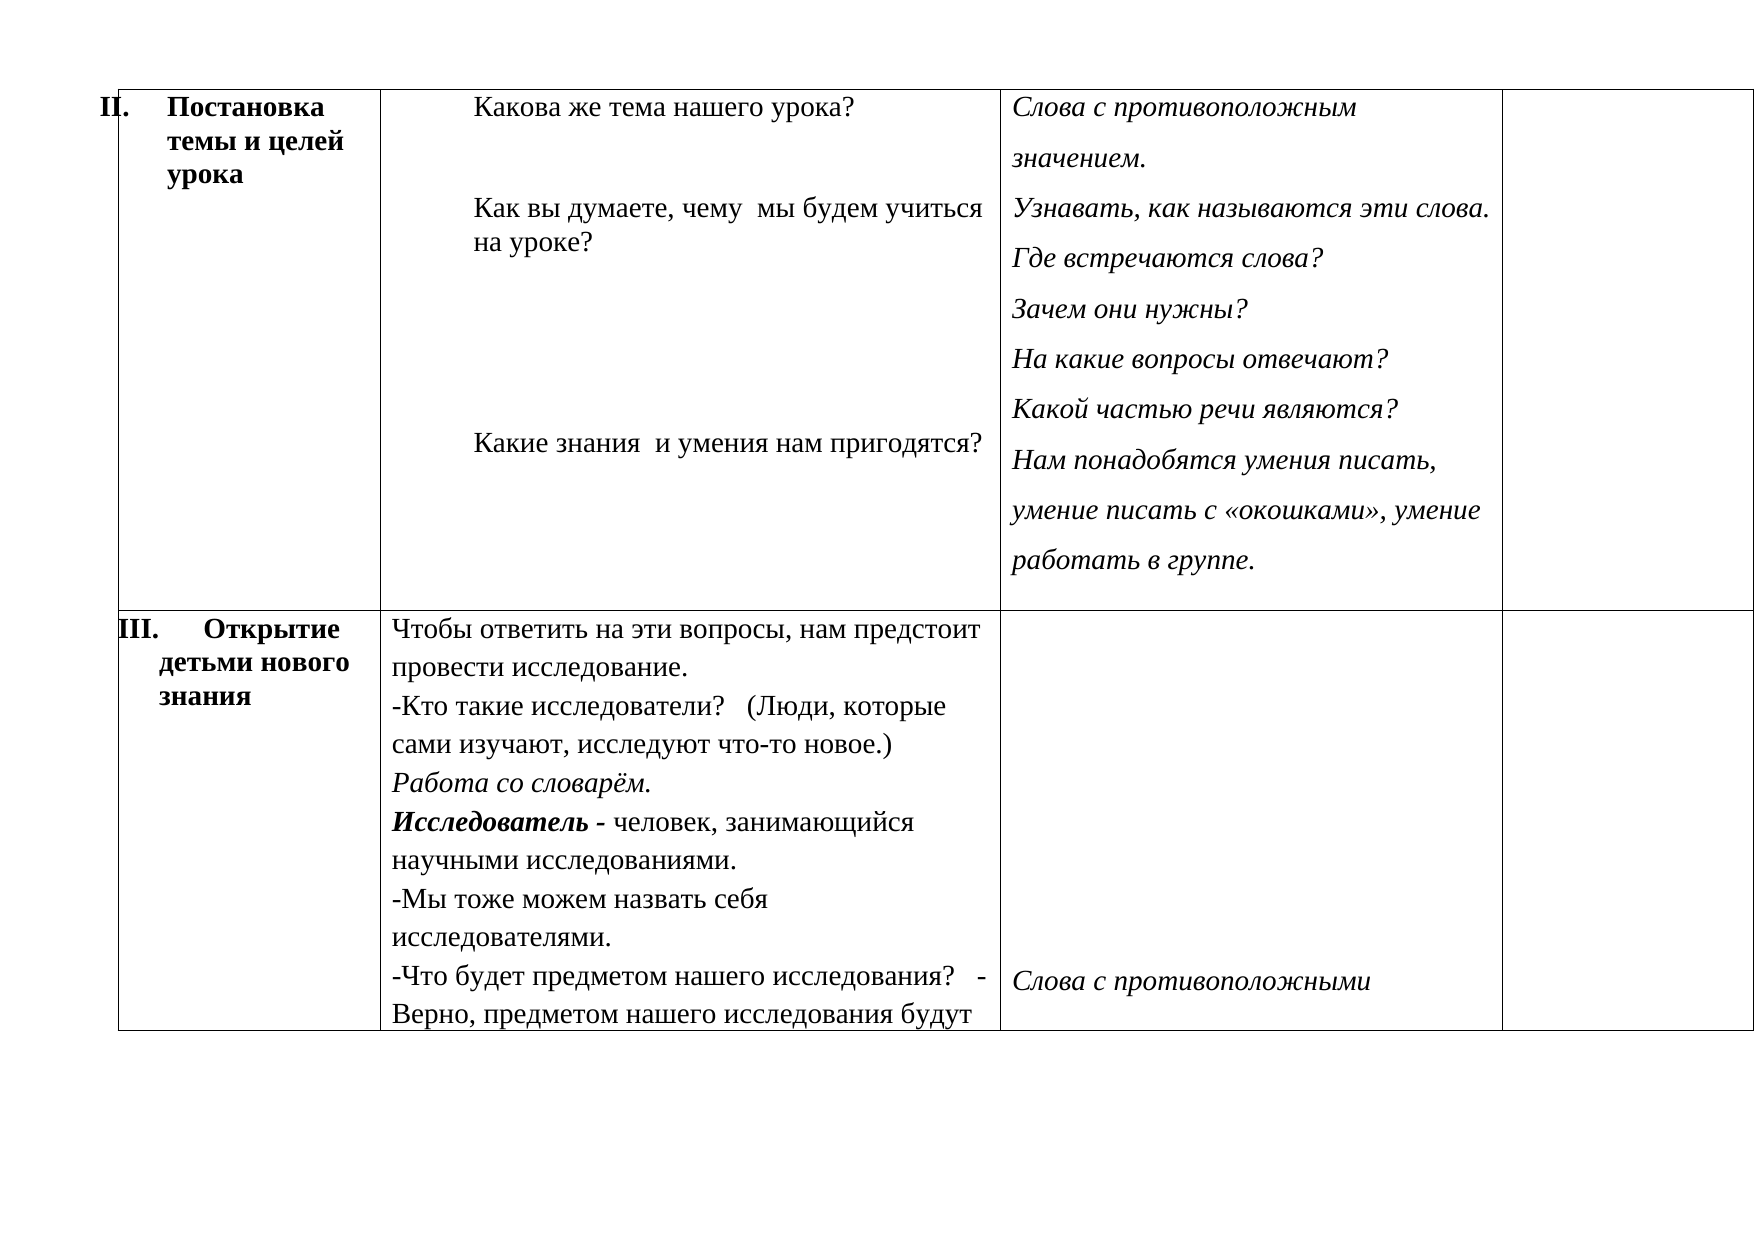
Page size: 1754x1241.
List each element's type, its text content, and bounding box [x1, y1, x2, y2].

table_cell Слова с противоположным значением. Узнавать, как называются эти слова. Где встречаются слова? Зачем они нужны? На какие вопросы отвечают? Какой частью речи являются? Нам понадобятся умения писать, умение писать с «окошками», умение работать в группе. [1001, 90, 1502, 610]
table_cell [381, 611, 1000, 1030]
table_cell Постановка темы и целей урока [119, 90, 380, 610]
table_cell [1503, 611, 1753, 1030]
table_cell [119, 611, 380, 1030]
table_cell [1503, 90, 1753, 610]
table_cell Какова же тема нашего урока? Как вы думаете, чему мы будем учиться на уроке? Какие знания и умения нам пригодятся? [381, 90, 1000, 610]
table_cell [1001, 611, 1502, 1030]
